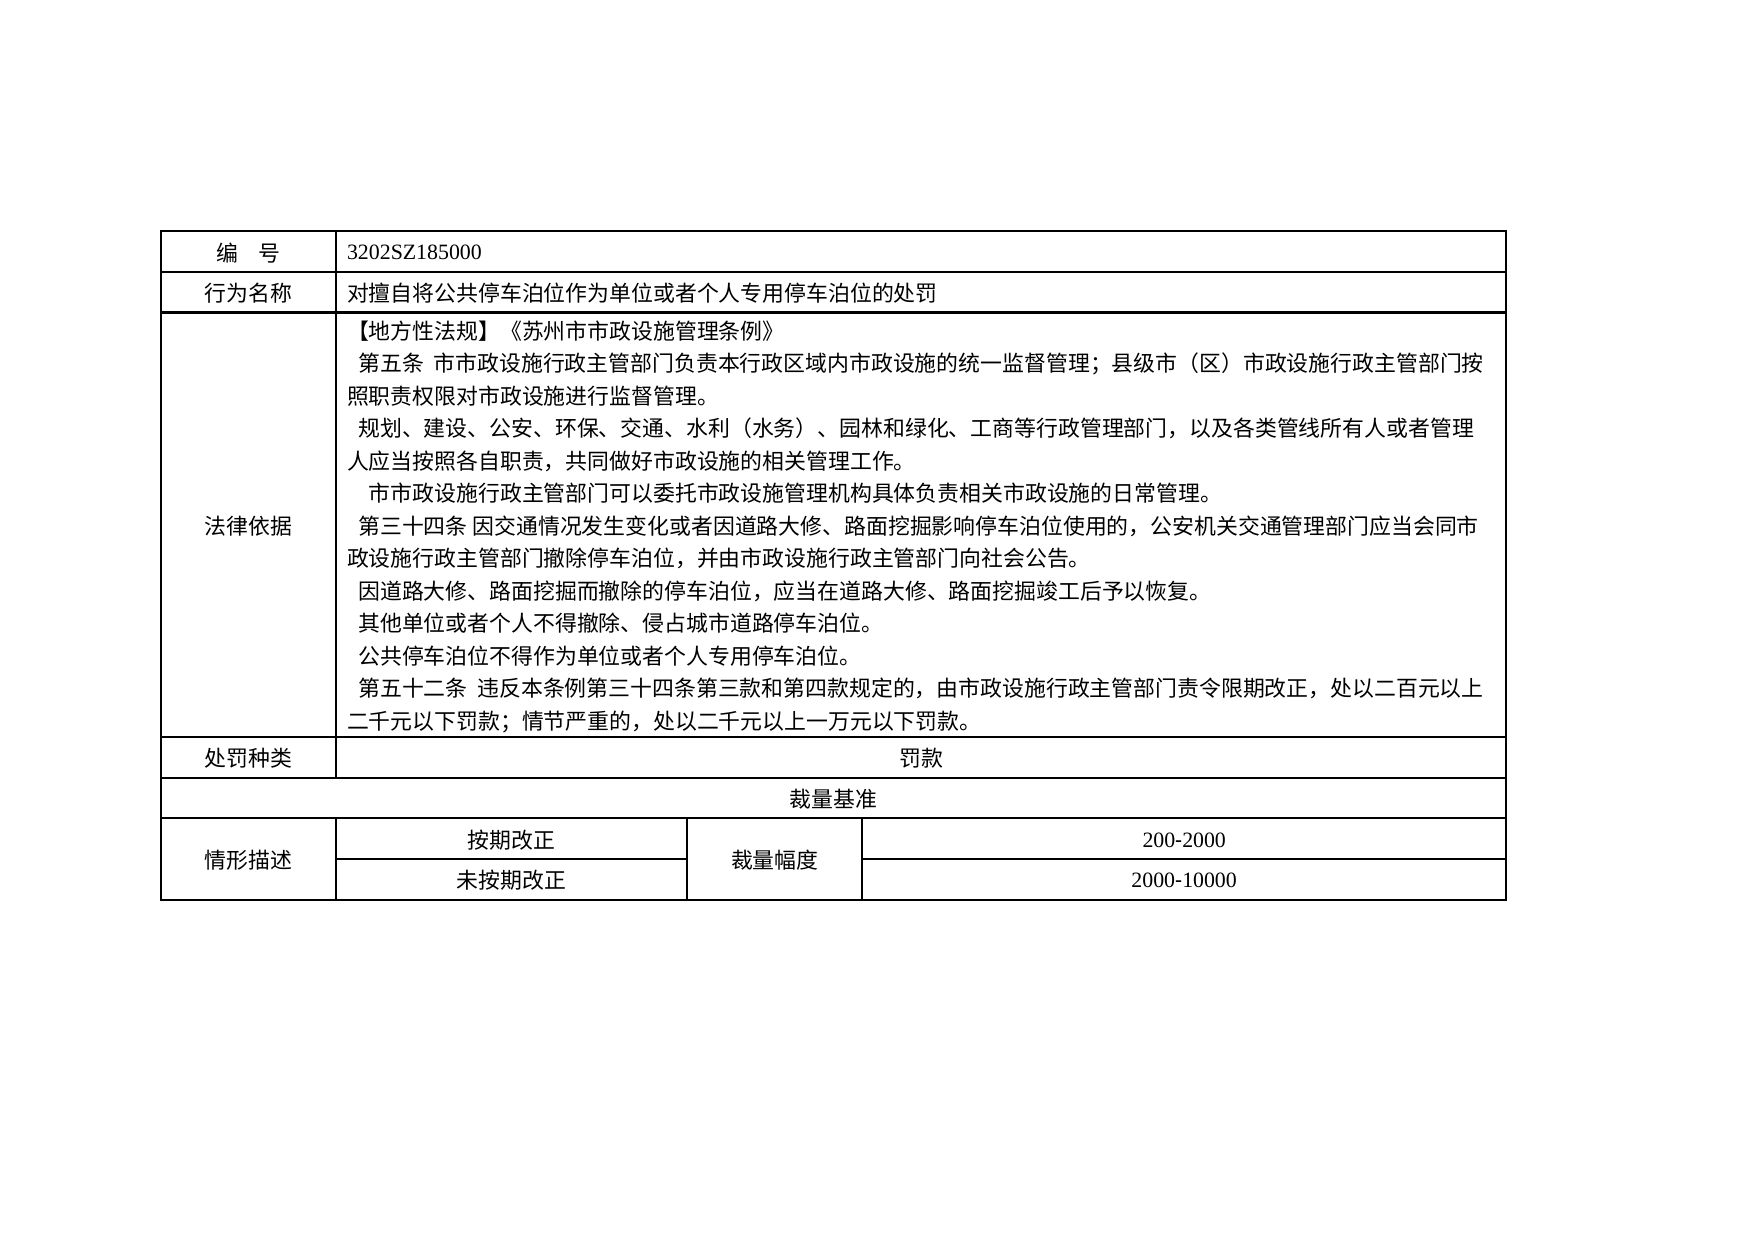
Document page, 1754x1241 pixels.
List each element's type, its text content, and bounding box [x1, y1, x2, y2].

table_cell 罚款 [337, 738, 1505, 777]
table_cell 200-2000 [863, 819, 1505, 858]
table_cell 情形描述 [162, 819, 335, 898]
table_cell 2000-10000 [863, 860, 1505, 898]
table_header 编 号 [162, 232, 335, 271]
table_cell 未按期改正 [337, 860, 686, 898]
table_cell 对擅自将公共停车泊位作为单位或者个人专用停车泊位的处罚 [337, 273, 1505, 311]
table_cell 裁量基准 [162, 779, 1505, 817]
table_cell 法律依据 [162, 314, 335, 736]
table_cell 行为名称 [162, 273, 335, 311]
table_cell 处罚种类 [162, 738, 335, 777]
table_cell 按期改正 [337, 819, 686, 858]
table_cell 裁量幅度 [688, 819, 861, 898]
table_cell 【地方性法规】《苏州市市政设施管理条例》 第五条 市市政设施行政主管部门负责本行政区域内市政设施的统一监督管理；县级市（区）市政设施行政主管部门按照职责权限对市政设施进行监督管理。 规划、建设、公安、环保、交通、水利（水务）、园林和绿化、工商等行政管理部门，以及各类管线所有人或者管理人应当按照各自职责，共同做好市政设施的相关管理工作。 市市政设施行政主管部门可以委托市政设施管理机构具体负责相关市政设施的日常管理。 第三十四条 因交通情况发生变化或者因道路大修、路面挖掘影响停车泊位使用的，公安机关交通管理部门应当会同市政设施行政主管部门撤除停车泊位，并由市政设施行政主管部门向社会公告。 因道路大修、路面挖掘而撤除的停车泊位，应当在道路大修、路面挖掘竣工后予以恢复。 其他单位或者个人不得撤除、侵占城市道路停车泊位。 公共停车泊位不得作为单位或者个人专用停车泊位。 第五十二条 违反本条例第三十四条第三款和第四款规定的，由市政设施行政主管部门责令限期改正，处以二百元以上二千元以下罚款；情节严重的，处以二千元以上一万元以下罚款。 [337, 314, 1505, 736]
table_header 3202SZ185000 [337, 232, 1505, 271]
